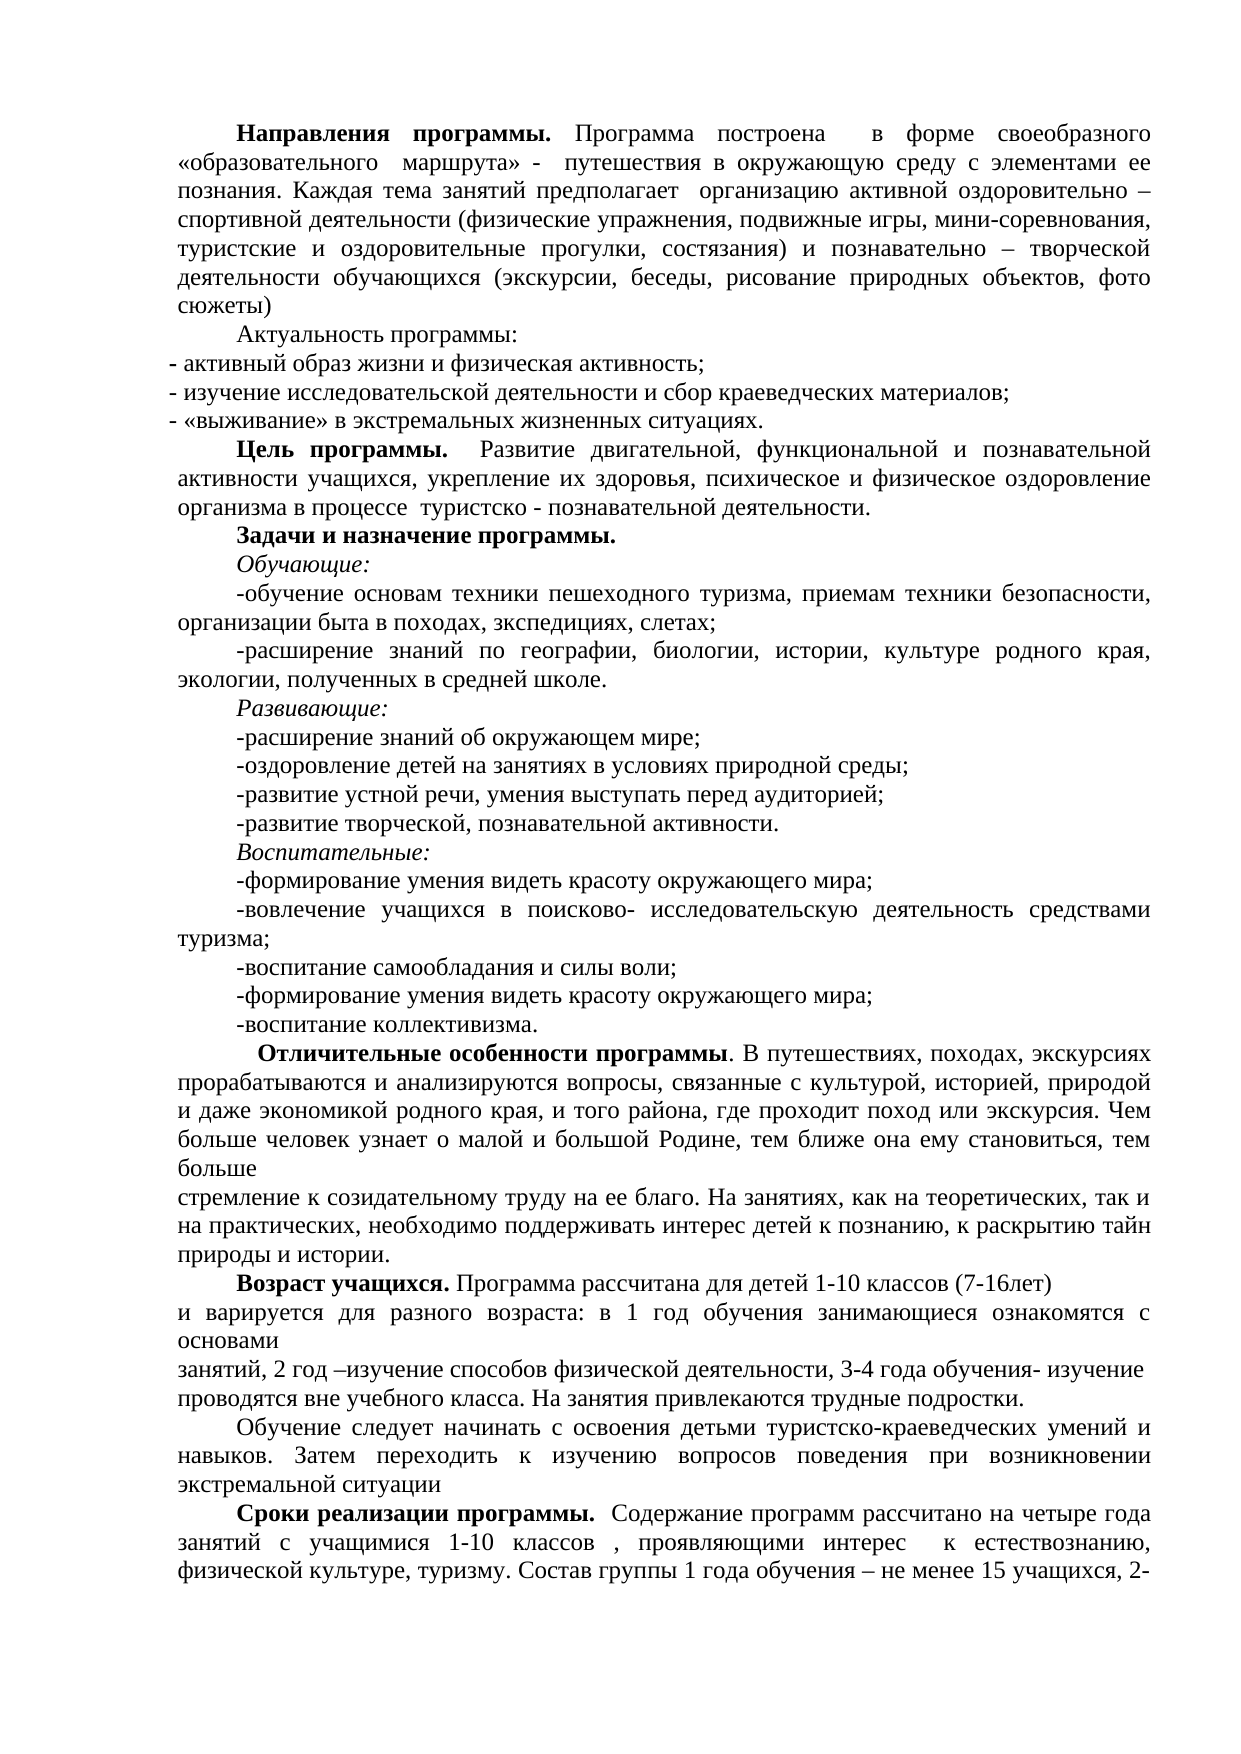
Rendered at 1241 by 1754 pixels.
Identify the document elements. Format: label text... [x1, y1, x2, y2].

text -расширение знаний об окружающем мире; [177, 722, 1152, 751]
text - активный образ жизни и физическая активность; [119, 348, 1152, 377]
text Обучающие: [177, 549, 1152, 578]
text -воспитание самообладания и силы воли; [177, 952, 1152, 981]
text - изучение исследовательской деятельности и сбор краеведческих материалов; [119, 377, 1152, 406]
text Воспитательные: [177, 837, 1152, 866]
text Цель программы. Развитие двигательной, функциональной и познавательной активности учащихся, укрепление их здоровья, психическое и физическое оздоровление организма в процессе туристско - познавательной деятельности. [177, 434, 1152, 521]
text Задачи и назначение программы. [177, 521, 1152, 549]
text -обучение основам техники пешеходного туризма, приемам техники безопасности, организации быта в походах, зкспедициях, слетах; [177, 578, 1152, 636]
text Возраст учащихся. Программа рассчитана для детей 1-10 классов (7-16лет) [177, 1268, 1152, 1297]
text -формирование умения видеть красоту окружающего мира; [177, 866, 1152, 894]
text Обучение следует начинать с освоения детьми туристско-краеведческих умений и навыков. Затем переходить к изучению вопросов поведения при возникновении экстремальной ситуации [177, 1412, 1152, 1498]
text -формирование умения видеть красоту окружающего мира; [177, 981, 1152, 1009]
text -расширение знаний по географии, биологии, истории, культуре родного края, экологии, полученных в средней школе. [177, 636, 1152, 693]
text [177, 1498, 1152, 1584]
text Актуальность программы: [177, 319, 1152, 348]
text и варируется для разного возраста: в 1 год обучения занимающиеся ознакомятся с основами [177, 1297, 1152, 1354]
text -развитие творческой, познавательной активности. [177, 808, 1152, 837]
text проводятся вне учебного класса. На занятия привлекаются трудные подростки. [177, 1383, 1152, 1412]
text -развитие устной речи, умения выступать перед аудиторией; [177, 779, 1152, 808]
text -вовлечение учащихся в поисково- исследовательскую деятельность средствами туризма; [177, 894, 1152, 952]
text Отличительные особенности программы. В путешествиях, походах, экскурсиях прорабатываются и анализируются вопросы, связанные с культурой, историей, природой и даже экономикой родного края, и того района, где проходит поход или экскурсия. Чем больше человек узнает о малой и большой Родине, тем ближе она ему становиться, тем больше [177, 1038, 1152, 1182]
text Направления программы. Программа построена в форме своеобразного «образовательного маршрута» - путешествия в окружающую среду с элементами ее познания. Каждая тема занятий предполагает организацию активной оздоровительно – спортивной деятельности (физические упражнения, подвижные игры, мини-соревнования, туристские и оздоровительные прогулки, состязания) и познавательно – творческой деятельности обучающихся (экскурсии, беседы, рисование природных объектов, фото сюжеты) [177, 118, 1152, 319]
text -воспитание коллективизма. [177, 1009, 1152, 1038]
text стремление к созидательному труду на ее благо. На занятиях, как на теоретических, так и на практических, необходимо поддерживать интерес детей к познанию, к раскрытию тайн природы и истории. [177, 1182, 1152, 1268]
text - «выживание» в экстремальных жизненных ситуациях. [119, 406, 1152, 434]
text -оздоровление детей на занятиях в условиях природной среды; [177, 751, 1152, 779]
text Развивающие: [177, 693, 1152, 722]
text занятий, 2 год –изучение способов физической деятельности, 3-4 года обучения- изучение [177, 1354, 1152, 1383]
